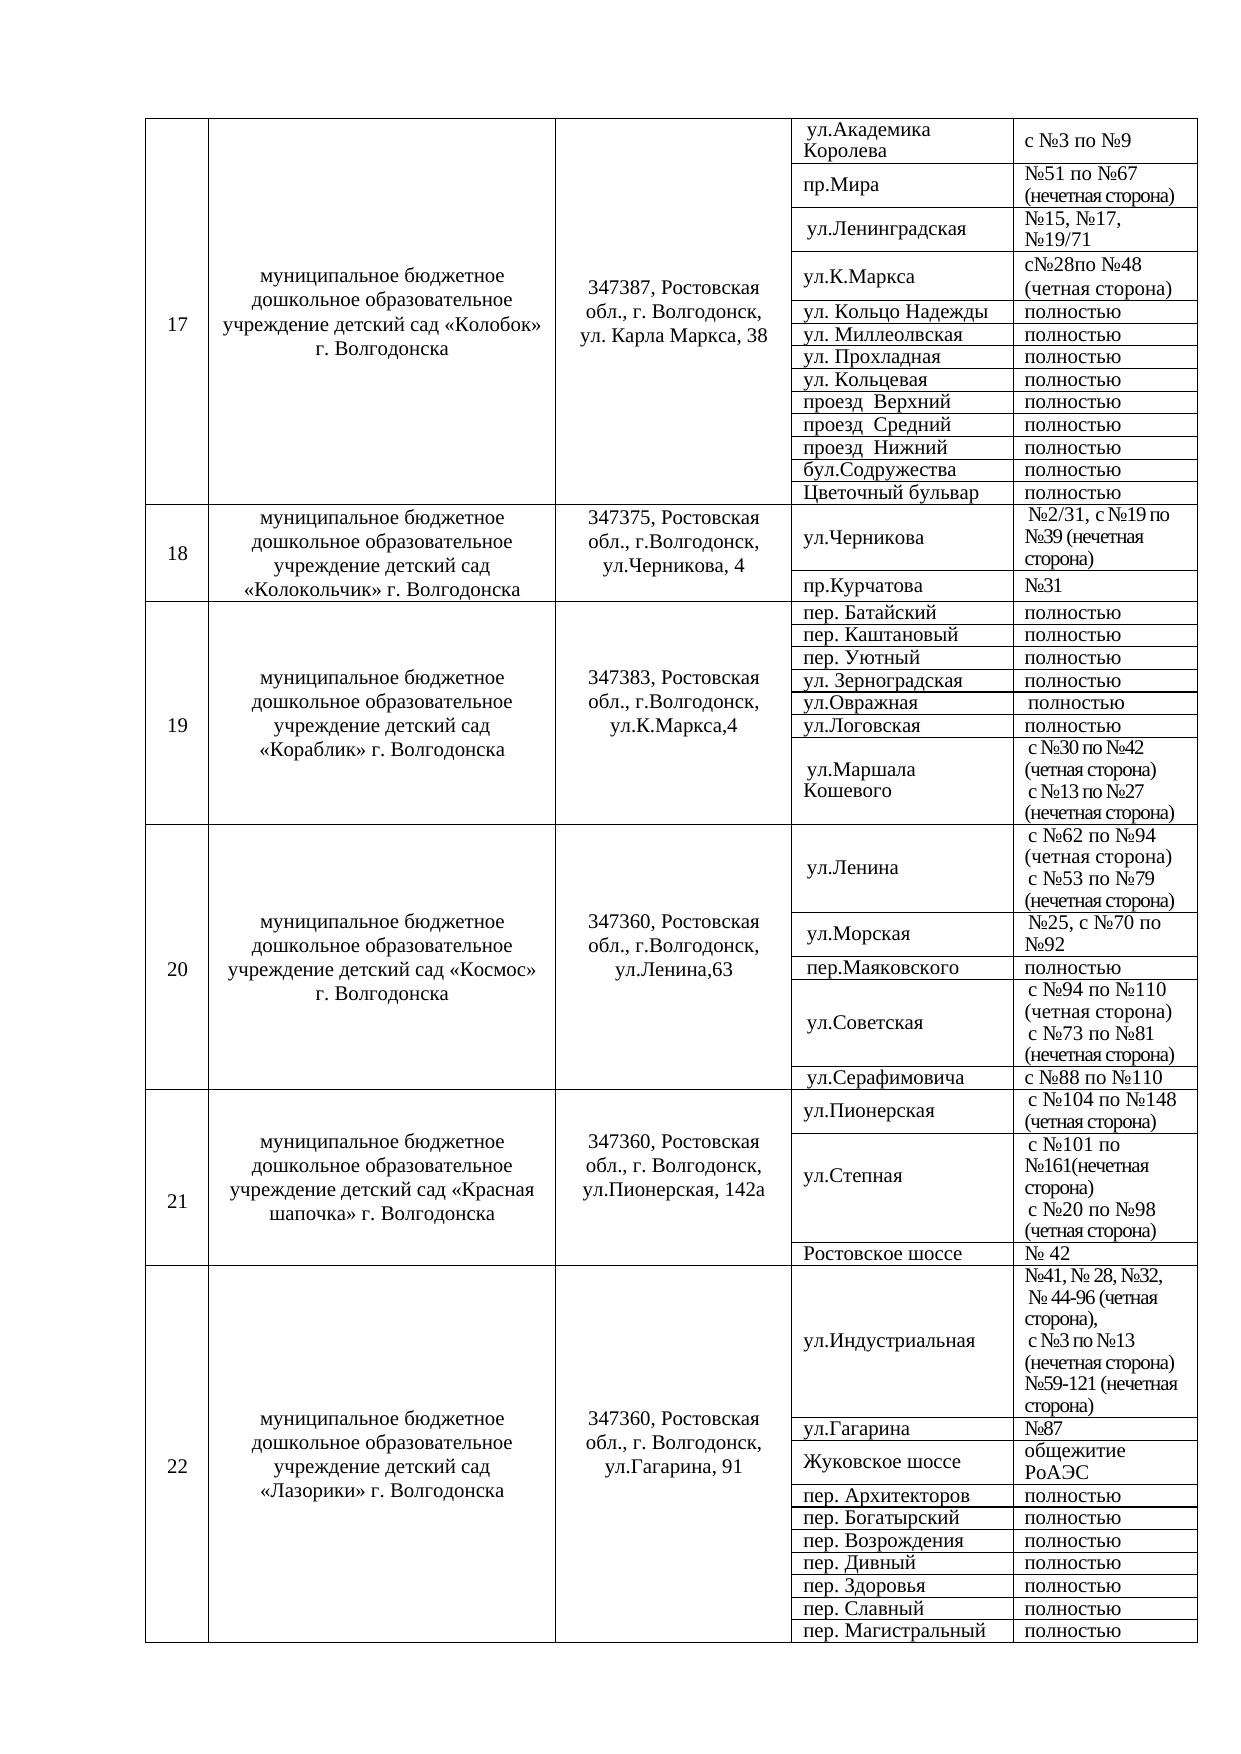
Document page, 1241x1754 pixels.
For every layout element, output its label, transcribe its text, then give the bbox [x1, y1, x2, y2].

table_cell 17 [146, 119, 208, 504]
table_cell муниципальное бюджетное дошкольное образовательное учреждение детский сад «Колокольчик» г. Волгодонска [209, 505, 555, 601]
table_cell пер. Здоровья [792, 1575, 1013, 1597]
table_cell 347360, Ростовская обл., г. Волгодонск, ул.Пионерская, 142а [556, 1090, 791, 1264]
table_cell пер. Возрождения [792, 1530, 1013, 1552]
table_cell ул. Зерноградская [792, 670, 1013, 691]
table_cell полностью [1014, 625, 1197, 646]
table_cell пер. Батайский [792, 602, 1013, 623]
table_cell полностью [1014, 957, 1197, 978]
table_cell с №101 по №161(нечетная сторона) с №20 по №98 (четная сторона) [1014, 1134, 1197, 1242]
table_cell ул.Ленинградская [792, 208, 1013, 251]
table_cell №51 по №67 (нечетная сторона) [1014, 164, 1197, 207]
table_cell полностью [1014, 414, 1197, 436]
table_cell пер. Славный [792, 1598, 1013, 1619]
table_cell 18 [146, 505, 208, 601]
table_cell 347360, Ростовская обл., г.Волгодонск, ул.Ленина,63 [556, 825, 791, 1088]
table_cell пер. Магистральный [792, 1620, 1013, 1642]
table_cell полностью [1014, 1553, 1197, 1574]
table_cell проезд Средний [792, 414, 1013, 436]
table_cell полностью [1014, 1530, 1197, 1552]
table_cell 347360, Ростовская обл., г. Волгодонск, ул.Гагарина, 91 [556, 1266, 791, 1642]
table_cell общежитие РоАЭС [1014, 1441, 1197, 1484]
table_cell муниципальное бюджетное дошкольное образовательное учреждение детский сад «Лазорики» г. Волгодонска [209, 1266, 555, 1642]
table_cell ул. Кольцо Надежды [792, 301, 1013, 323]
table_cell проезд Нижний [792, 437, 1013, 458]
table_cell с №30 по №42 (четная сторона) с №13 по №27 (нечетная сторона) [1014, 738, 1197, 824]
table_cell с №94 по №110 (четная сторона) с №73 по №81 (нечетная сторона) [1014, 980, 1197, 1066]
table_cell полностью [1014, 670, 1197, 691]
table_cell ул.Морская [792, 913, 1013, 956]
table_cell с№28по №48 (четная сторона) [1014, 252, 1197, 300]
table_cell ул.Академика Королева [792, 119, 1013, 162]
table_cell пер. Богатырский [792, 1508, 1013, 1529]
table_cell полностью [1014, 602, 1197, 623]
table_cell 22 [146, 1266, 208, 1642]
table_cell №25, с №70 по №92 [1014, 913, 1197, 956]
table_cell Жуковское шоссе [792, 1441, 1013, 1484]
table_cell №15, №17, №19/71 [1014, 208, 1197, 251]
table_cell ул.Ленина [792, 825, 1013, 912]
table_cell пер. Дивный [792, 1553, 1013, 1574]
table_cell 347387, Ростовская обл., г. Волгодонск, ул. Карла Маркса, 38 [556, 119, 791, 504]
table_cell полностью [1014, 1508, 1197, 1529]
table_cell ул.Логовская [792, 715, 1013, 737]
table_cell ул.Гагарина [792, 1418, 1013, 1439]
table_cell 347383, Ростовская обл., г.Волгодонск, ул.К.Маркса,4 [556, 602, 791, 824]
table_cell муниципальное бюджетное дошкольное образовательное учреждение детский сад «Кораблик» г. Волгодонска [209, 602, 555, 824]
table_cell полностью [1014, 301, 1197, 323]
table_cell муниципальное бюджетное дошкольное образовательное учреждение детский сад «Космос» г. Волгодонска [209, 825, 555, 1088]
table_cell ул.Овражная [792, 693, 1013, 714]
table_cell 347375, Ростовская обл., г.Волгодонск, ул.Черникова, 4 [556, 505, 791, 601]
table_cell ул.Маршала Кошевого [792, 738, 1013, 824]
table_cell полностью [1014, 437, 1197, 458]
table_cell полностью [1014, 647, 1197, 669]
table_cell пр.Мира [792, 164, 1013, 207]
table_cell 21 [146, 1090, 208, 1264]
table_cell пер. Каштановый [792, 625, 1013, 646]
table_cell Цветочный бульвар [792, 482, 1013, 504]
table_cell полностью [1014, 1598, 1197, 1619]
table_cell бул.Содружества [792, 460, 1013, 481]
table_cell пр.Курчатова [792, 571, 1013, 601]
table_cell проезд Верхний [792, 392, 1013, 413]
table_cell №87 [1014, 1418, 1197, 1439]
table_cell полностью [1014, 1485, 1197, 1506]
table_cell полностью [1014, 715, 1197, 737]
table_cell с №62 по №94 (четная сторона) с №53 по №79 (нечетная сторона) [1014, 825, 1197, 912]
table_cell 20 [146, 825, 208, 1088]
table_cell №41, № 28, №32, № 44-96 (четная сторона), с №3 по №13 (нечетная сторона) №59-121 (нечетная сторона) [1014, 1266, 1197, 1417]
table_cell ул. Кольцевая [792, 369, 1013, 391]
table_cell полностью [1014, 324, 1197, 345]
table_cell полностью [1014, 1575, 1197, 1597]
table_cell ул.Советская [792, 980, 1013, 1066]
table_cell ул.Серафимовича [792, 1067, 1013, 1088]
table_cell №2/31, с №19 по №39 (нечетная сторона) [1014, 505, 1197, 569]
table_cell полностью [1014, 693, 1197, 714]
table_cell ул.Пионерская [792, 1090, 1013, 1133]
table_cell ул. Миллеолвская [792, 324, 1013, 345]
table_cell ул.Индустриальная [792, 1266, 1013, 1417]
table_cell ул. Прохладная [792, 346, 1013, 368]
table_cell ул.К.Маркса [792, 252, 1013, 300]
table_cell ул.Черникова [792, 505, 1013, 569]
table_cell пер.Маяковского [792, 957, 1013, 978]
table_cell пер. Архитекторов [792, 1485, 1013, 1506]
table_cell муниципальное бюджетное дошкольное образовательное учреждение детский сад «Красная шапочка» г. Волгодонска [209, 1090, 555, 1264]
table_cell полностью [1014, 346, 1197, 368]
table_cell №31 [1014, 571, 1197, 601]
table_cell Ростовское шоссе [792, 1243, 1013, 1264]
table_cell муниципальное бюджетное дошкольное образовательное учреждение детский сад «Колобок» г. Волгодонска [209, 119, 555, 504]
table_cell № 42 [1014, 1243, 1197, 1264]
table_cell ул.Степная [792, 1134, 1013, 1242]
table_cell полностью [1014, 1620, 1197, 1642]
table_cell с №104 по №148 (четная сторона) [1014, 1090, 1197, 1133]
table_cell с №3 по №9 [1014, 119, 1197, 162]
table_cell полностью [1014, 392, 1197, 413]
table_cell с №88 по №110 [1014, 1067, 1197, 1088]
table_cell полностью [1014, 369, 1197, 391]
table_cell пер. Уютный [792, 647, 1013, 669]
table_cell 19 [146, 602, 208, 824]
table_cell полностью [1014, 482, 1197, 504]
table_cell полностью [1014, 460, 1197, 481]
